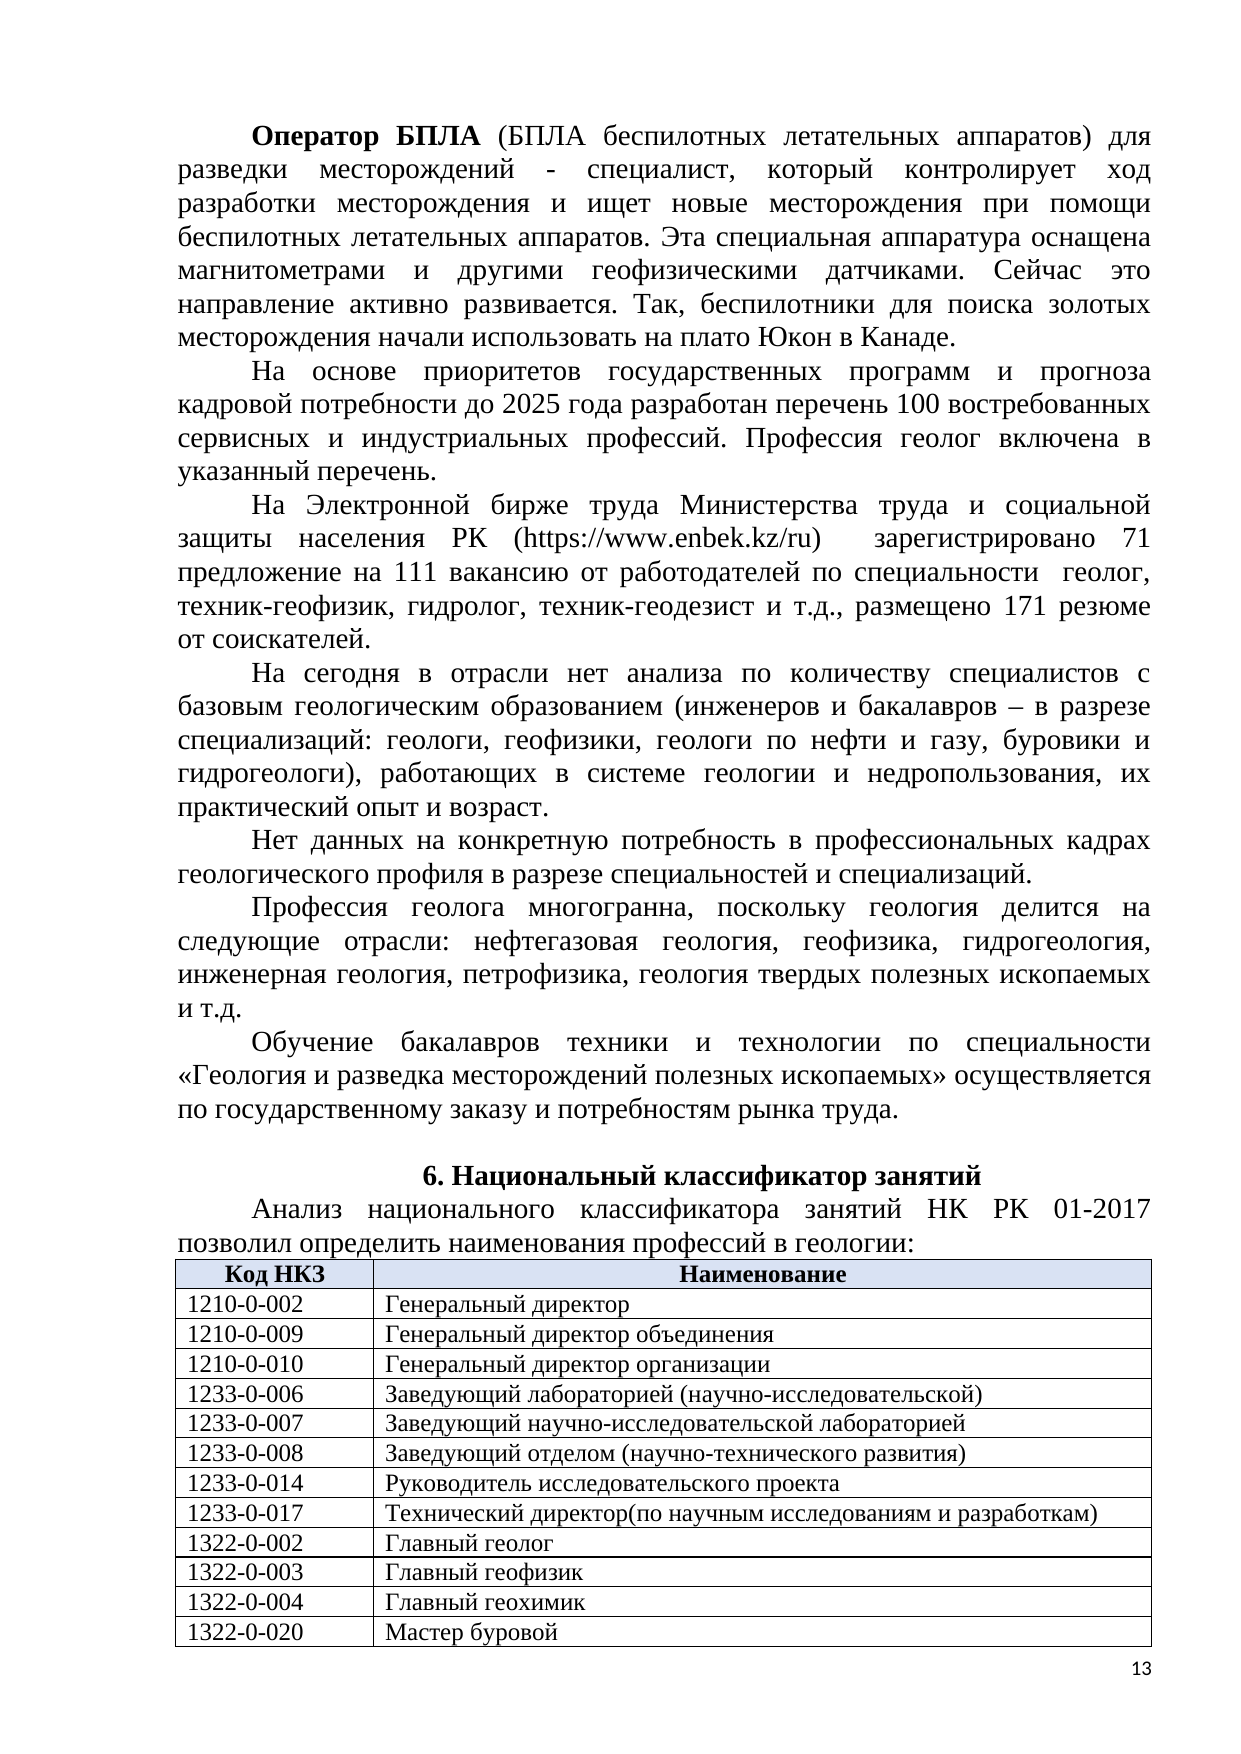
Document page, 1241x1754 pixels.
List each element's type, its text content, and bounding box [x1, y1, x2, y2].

text На сегодня в отрасли нет анализа по количеству специалистов с базовым геологическим образованием (инженеров и бакалавров – в разрезе специализаций: геологи, геофизики, геологи по нефти и газу, буровики и гидрогеологи), работающих в системе геологии и недропользования, их практический опыт и возраст. [177, 655, 1152, 822]
table_cell Заведующий лабораторией (научно-исследовательской) [374, 1379, 1151, 1407]
table_cell Мастер буровой [374, 1617, 1151, 1646]
table_cell Главный геохимик [374, 1587, 1151, 1616]
table_cell Генеральный директор [374, 1289, 1151, 1318]
text На основе приоритетов государственных программ и прогноза кадровой потребности до 2025 года разработан перечень 100 востребованных сервисных и индустриальных профессий. Профессия геолог включена в указанный перечень. [177, 353, 1152, 487]
table_cell 1233-0-017 [176, 1498, 373, 1527]
table_cell 1233-0-008 [176, 1438, 373, 1467]
table_cell Заведующий отделом (научно-технического развития) [374, 1438, 1151, 1467]
table_cell 1210-0-002 [176, 1289, 373, 1318]
table_cell Генеральный директор объединения [374, 1319, 1151, 1348]
table_cell 1322-0-004 [176, 1587, 373, 1616]
text Обучение бакалавров техники и технологии по специальности «Геология и разведка месторождений полезных ископаемых» осуществляется по государственному заказу и потребностям рынка труда. [177, 1024, 1152, 1124]
list 6. Национальный классификатор занятий [252, 1158, 1152, 1191]
text На Электронной бирже труда Министерства труда и социальной защиты населения РК (https://www.enbek.kz/ru) зарегистрировано 71 предложение на 111 вакансию от работодателей по специальности геолог, техник-геофизик, гидролог, техник-геодезист и т.д., размещено 171 резюме от соискателей. [177, 487, 1152, 655]
table_cell Главный геофизик [374, 1558, 1151, 1586]
table_header Код НКЗ [176, 1260, 373, 1288]
table_cell 1233-0-014 [176, 1468, 373, 1497]
table_cell Главный геолог [374, 1528, 1151, 1556]
table_cell Технический директор(по научным исследованиям и разработкам) [374, 1498, 1151, 1527]
text Оператор БПЛА (БПЛА беспилотных летательных аппаратов) для разведки месторождений - специалист, который контролирует ход разработки месторождения и ищет новые месторождения при помощи беспилотных летательных аппаратов. Эта специальная аппаратура оснащена магнитометрами и другими геофизическими датчиками. Сейчас это направление активно развивается. Так, беспилотники для поиска золотых месторождения начали использовать на плато Юкон в Канаде. [177, 118, 1152, 353]
table_cell 1233-0-007 [176, 1409, 373, 1437]
table_cell 1322-0-020 [176, 1617, 373, 1646]
table_cell Руководитель исследовательского проекта [374, 1468, 1151, 1497]
text Профессия геолога многогранна, поскольку геология делится на следующие отрасли: нефтегазовая геология, геофизика, гидрогеология, инженерная геология, петрофизика, геология твердых полезных ископаемых и т.д. [177, 889, 1152, 1024]
table_cell 1322-0-003 [176, 1558, 373, 1586]
table_cell 1233-0-006 [176, 1379, 373, 1407]
table_cell 1210-0-009 [176, 1319, 373, 1348]
text Нет данных на конкретную потребность в профессиональных кадрах геологического профиля в разрезе специальностей и специализаций. [177, 822, 1152, 889]
table_cell 1210-0-010 [176, 1349, 373, 1378]
table_cell Генеральный директор организации [374, 1349, 1151, 1378]
text Анализ национального классификатора занятий НК РК 01-2017 позволил определить наименования профессий в геологии: [177, 1191, 1152, 1258]
table_cell 1322-0-002 [176, 1528, 373, 1556]
table_header Наименование [374, 1260, 1151, 1288]
table_cell Заведующий научно-исследовательской лабораторией [374, 1409, 1151, 1437]
